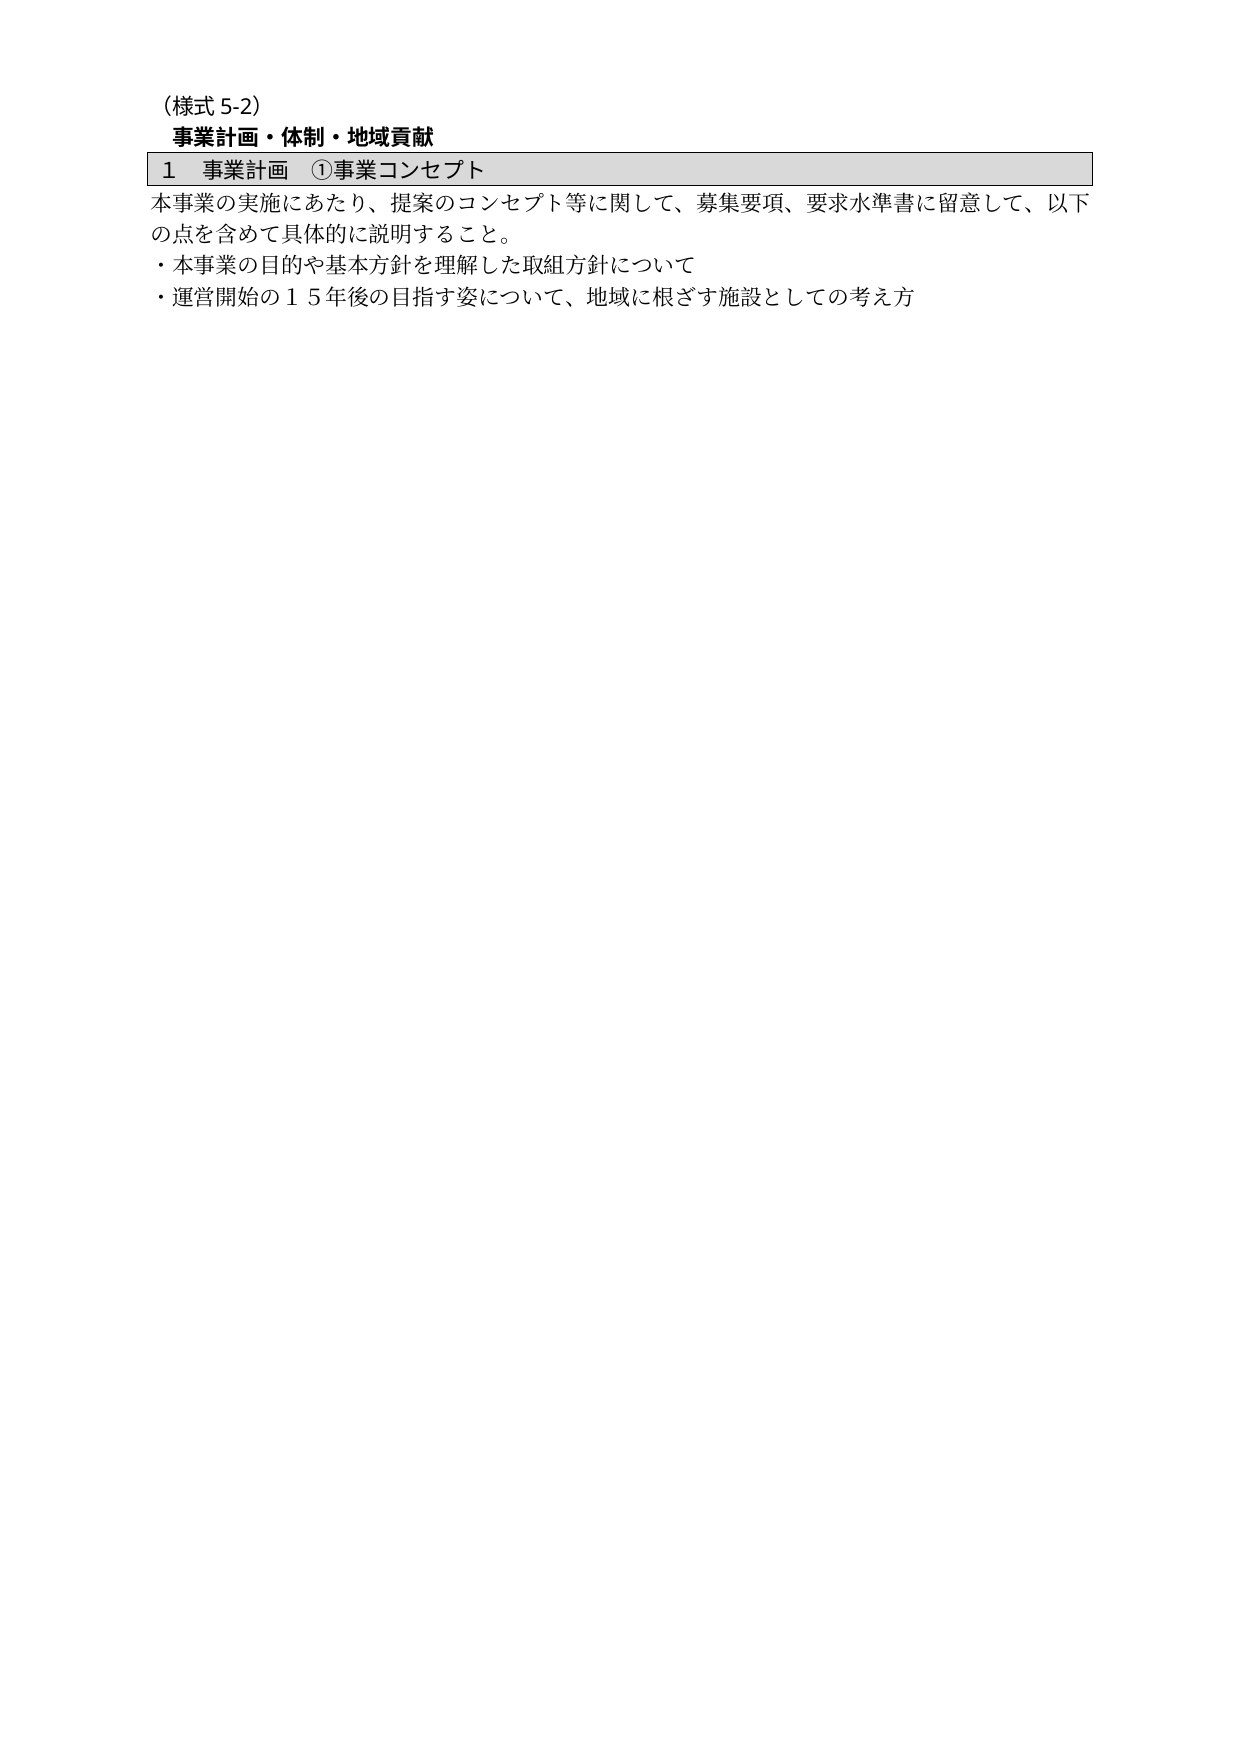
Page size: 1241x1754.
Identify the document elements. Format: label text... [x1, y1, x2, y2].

text 事業計画・体制・地域貢献 [150, 120, 1090, 152]
text 本事業の実施にあたり、提案のコンセプト等に関して、募集要項、要求水準書に留意して、以下の点を含めて具体的に説明すること。 [150, 186, 1090, 249]
text ・本事業の目的や基本方針を理解した取組方針について [150, 249, 1090, 280]
table_header １ 事業計画 ①事業コンセプト [148, 153, 1092, 185]
text ・運営開始の１５年後の目指す姿について、地域に根ざす施設としての考え方 [150, 280, 1090, 312]
